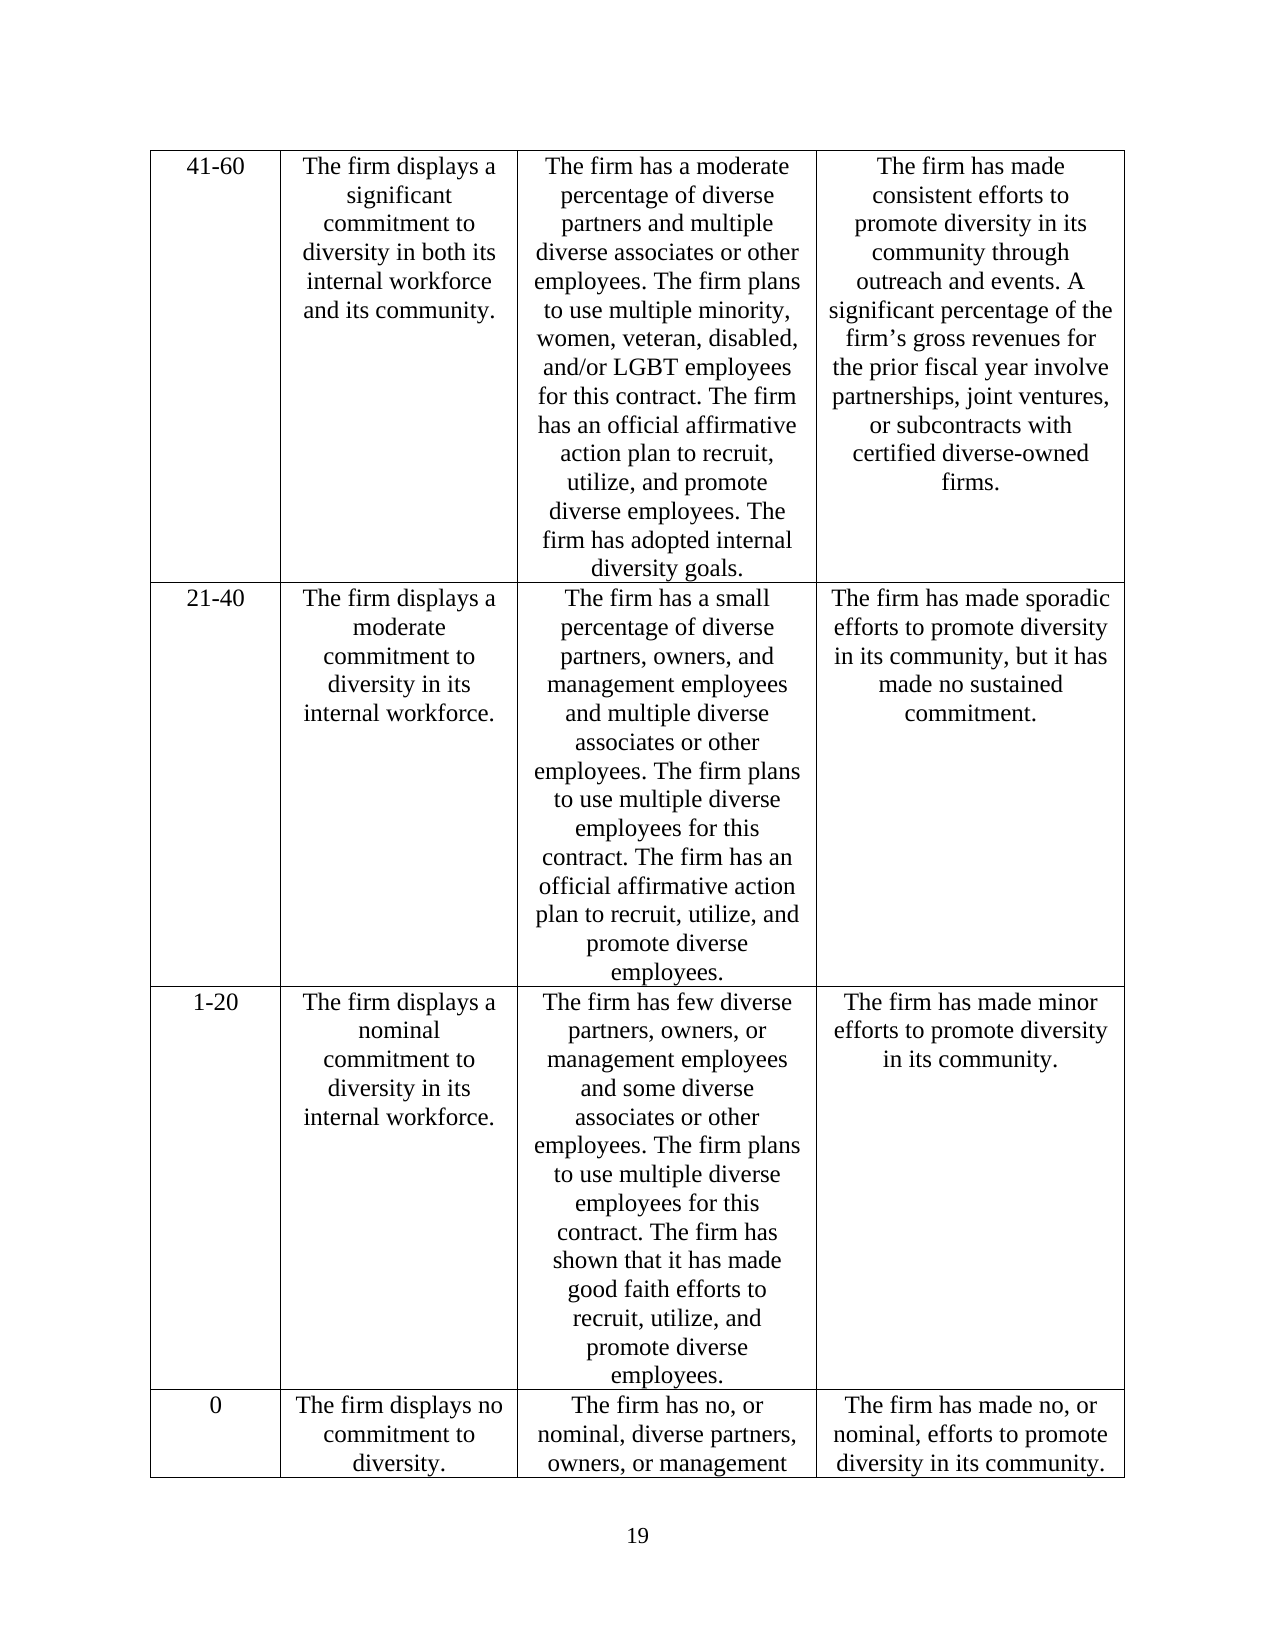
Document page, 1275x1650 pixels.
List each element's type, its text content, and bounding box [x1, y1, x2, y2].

table_cell 0 [151, 1390, 280, 1477]
table_cell The firm has a small percentage of diverse partners, owners, and management employees and multiple diverse associates or other employees. The firm plans to use multiple diverse employees for this contract. The firm has an official affirmative action plan to recruit, utilize, and promote diverse employees. [518, 583, 816, 986]
table_cell 1-20 [151, 987, 280, 1389]
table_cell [817, 151, 1124, 582]
table_cell The firm displays a nominal commitment to diversity in its internal workforce. [281, 987, 517, 1389]
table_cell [281, 1390, 517, 1477]
table_cell The firm has few diverse partners, owners, or management employees and some diverse associates or other employees. The firm plans to use multiple diverse employees for this contract. The firm has shown that it has made good faith efforts to recruit, utilize, and promote diverse employees. [518, 987, 816, 1389]
table_cell The firm has a moderate percentage of diverse partners and multiple diverse associates or other employees. The firm plans to use multiple minority, women, veteran, disabled, and/or LGBT employees for this contract. The firm has an official affirmative action plan to recruit, utilize, and promote diverse employees. The firm has adopted internal diversity goals. [518, 151, 816, 582]
table_cell The firm has made sporadic efforts to promote diversity in its community, but it has made no sustained commitment. [817, 583, 1124, 986]
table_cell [817, 1390, 1124, 1477]
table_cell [518, 1390, 816, 1477]
table_cell The firm displays a significant commitment to diversity in both its internal workforce and its community. [281, 151, 517, 582]
table_cell The firm has made minor efforts to promote diversity in its community. [817, 987, 1124, 1389]
table_cell 21-40 [151, 583, 280, 986]
table_cell The firm displays a moderate commitment to diversity in its internal workforce. [281, 583, 517, 986]
table_cell 41-60 [151, 151, 280, 582]
